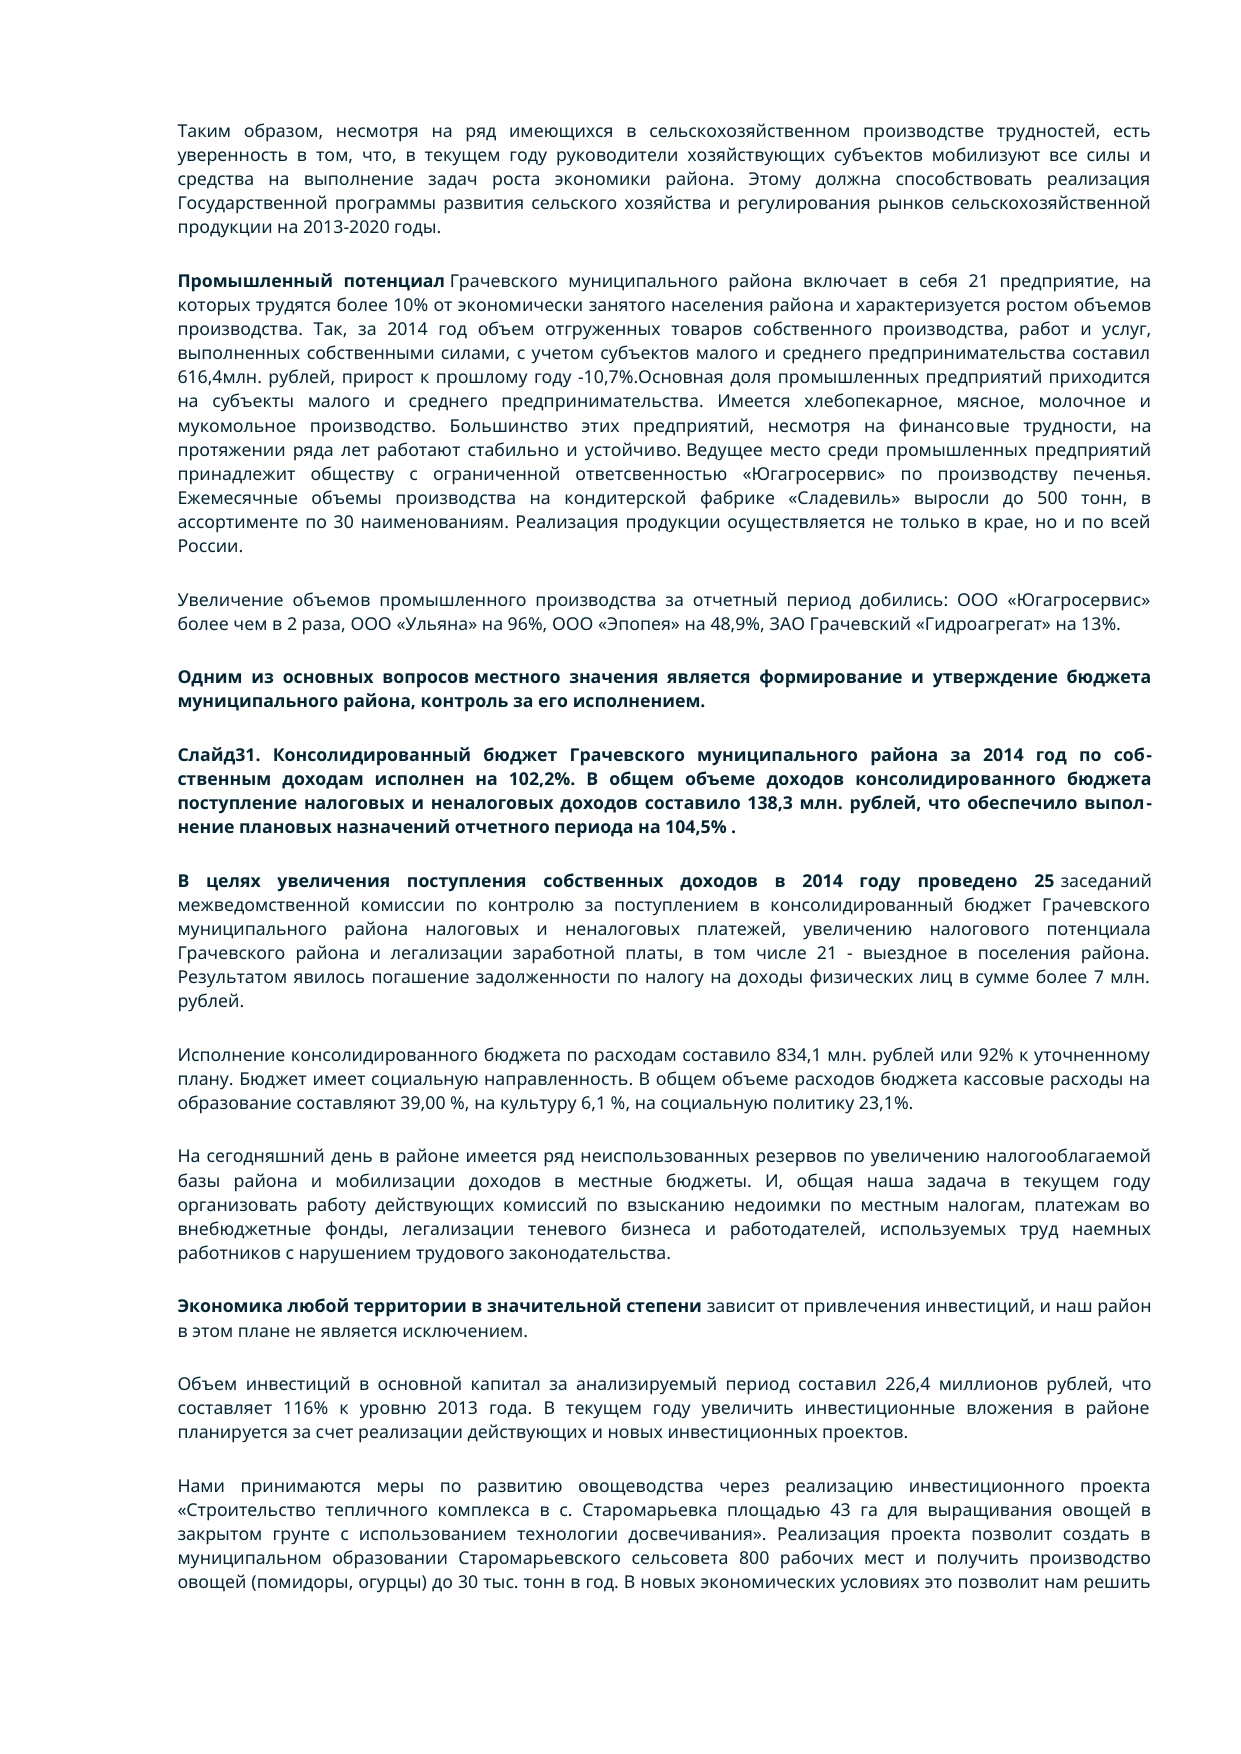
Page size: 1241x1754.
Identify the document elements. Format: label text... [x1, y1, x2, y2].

text Промышленный потенциал Грачевского муниципального района включает в себя 21 предприятие, на которых трудятся более 10% от экономически занятого населения района и характеризуется ростом объемов производства. Так, за 2014 год объем отгруженных товаров собственного производства, работ и услуг, выполненных собственными силами, с учетом субъектов малого и среднего предпринимательства составил 616,4млн. рублей, прирост к прошлому году -10,7%.Основная доля промышленных предприятий приходится на субъекты малого и среднего предпринимательства. Имеется хлебопекарное, мясное, молочное и мукомольное производство. Большинство этих предприятий, несмотря на финансовые трудности, на протяжении ряда лет работают стабильно и устойчиво. Ведущее место среди промышленных предприятий принадлежит обществу с ограниченной ответсвенностью «Югагросервис» по производству печенья. Ежемесячные объемы производства на кондитерской фабрике «Сладевиль» выросли до 500 тонн, в ассортименте по 30 наименованиям. Реализация продукции осуществляется не только в крае, но и по всей России. [177, 268, 1152, 558]
text Одним из основных вопросов местного значения является формирование и утверждение бюджета муниципального района, контроль за его исполнением. [177, 665, 1152, 713]
text Таким образом, несмотря на ряд имеющихся в сельскохозяйственном производстве трудностей, есть уверенность в том, что, в текущем году руководители хозяйствующих субъектов мобилизуют все силы и средства на выполнение задач роста экономики района. Этому должна способствовать реализация Государственной программы развития сельского хозяйства и регулирования рынков сельскохозяйственной продукции на 2013-2020 годы. [177, 118, 1152, 239]
text Увеличение объемов промышленного производства за отчетный период добились: ООО «Югагросервис» более чем в 2 раза, ООО «Ульяна» на 96%, ООО «Эпопея» на 48,9%, ЗАО Грачевский «Гидроагрегат» на 13%. [177, 587, 1152, 636]
text Объем инвестиций в основной капитал за анализируемый период составил 226,4 миллионов рублей, что составляет 116% к уровню 2013 года. В текущем году увеличить инвестиционные вложения в районе планируется за счет реализации действующих и новых инвестиционных проектов. [177, 1371, 1152, 1444]
text Исполнение консолидированного бюджета по расходам составило 834,1 млн. рублей или 92% к уточненному плану. Бюджет имеет социальную направленность. В общем объеме расходов бюджета кассовые расходы на образование составляют 39,00 %, на культуру 6,1 %, на социальную политику 23,1%. [177, 1042, 1152, 1115]
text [177, 1473, 1152, 1594]
text В целях увеличения поступления собственных доходов в 2014 году проведено 25 заседаний межведомственной комиссии по контролю за поступлением в консолидированный бюджет Грачевского муниципального района налоговых и неналоговых платежей, увеличению налогового потенциала Грачевского района и легализации заработной платы, в том числе 21 - выездное в поселения района. Результатом явилось погашение задолженности по налогу на доходы физических лиц в сумме более 7 млн. рублей. [177, 868, 1152, 1013]
text Слайд31. Консолидированный бюджет Грачевского муниципального района за 2014 год по собственным доходам исполнен на 102,2%. В общем объеме доходов консолидированного бюджета поступление налоговых и неналоговых доходов составило 138,3 млн. рублей, что обеспечило выполнение плановых назначений отчетного периода на 104,5% . [177, 742, 1152, 839]
text На сегодняшний день в районе имеется ряд неиспользованных резервов по увеличению налогооблагаемой базы района и мобилизации доходов в местные бюджеты. И, общая наша задача в текущем году организовать работу действующих комиссий по взысканию недоимки по местным налогам, платежам во внебюджетные фонды, легализации теневого бизнеса и работодателей, используемых труд наемных работников с нарушением трудового законодательства. [177, 1144, 1152, 1265]
text Экономика любой территории в значительной степени зависит от привлечения инвестиций, и наш район в этом плане не является исключением. [177, 1294, 1152, 1342]
